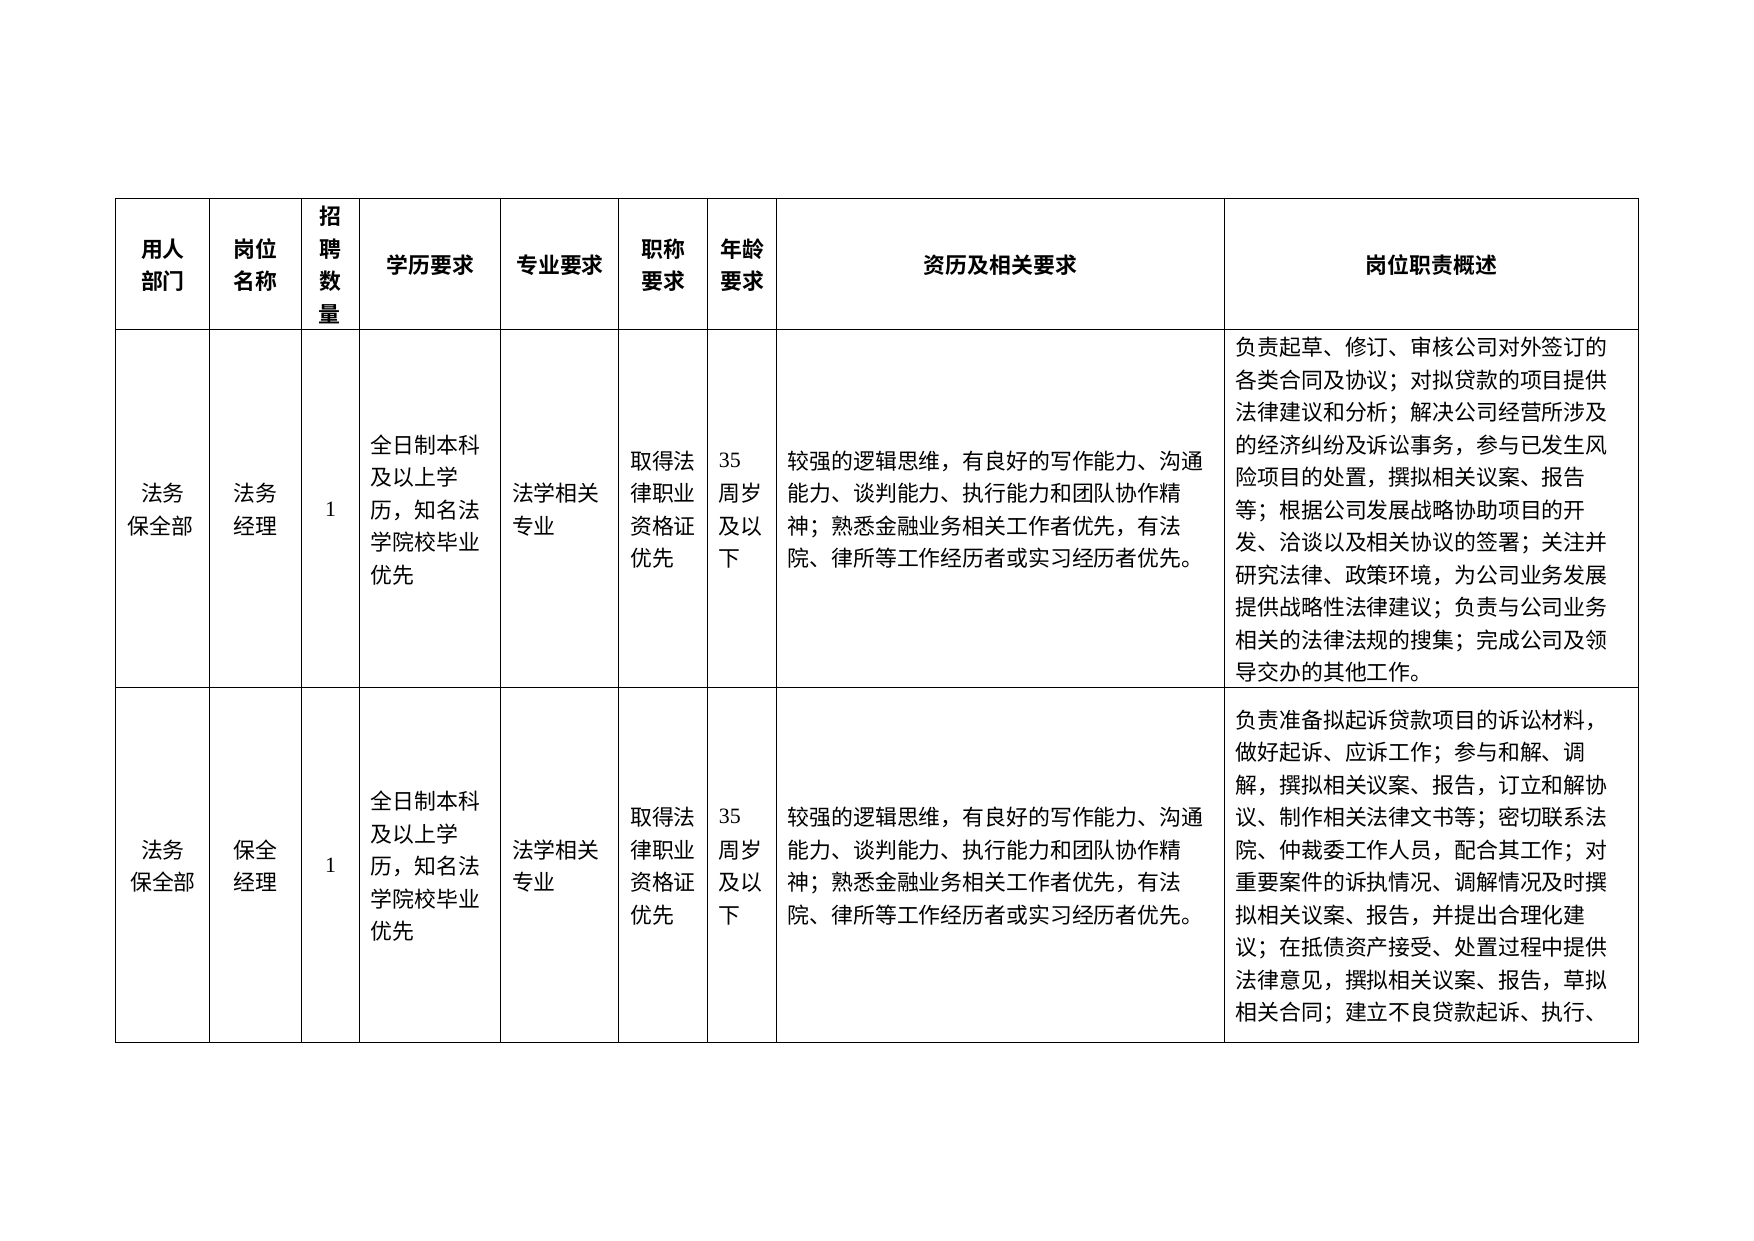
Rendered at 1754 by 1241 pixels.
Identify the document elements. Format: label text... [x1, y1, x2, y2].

table_cell 法学相关专业 [501, 330, 618, 687]
table_header 岗位职责概述 [1225, 199, 1638, 329]
table_header 用人 部门 [116, 199, 209, 329]
table_cell 取得法律职业资格证优先 [619, 330, 707, 687]
table_cell 1 [302, 688, 359, 1042]
table_cell 35周岁及以下 [708, 330, 776, 687]
table_header 年龄 要求 [708, 199, 776, 329]
table_header 招聘数量 [302, 199, 359, 329]
table_cell 法务 保全部 [116, 688, 209, 1042]
table_cell 较强的逻辑思维，有良好的写作能力、沟通能力、谈判能力、执行能力和团队协作精神；熟悉金融业务相关工作者优先，有法院、律所等工作经历者或实习经历者优先。 [777, 330, 1224, 687]
table_cell 1 [302, 330, 359, 687]
table_header 岗位 名称 [210, 199, 301, 329]
table_cell 负责起草、修订、审核公司对外签订的各类合同及协议；对拟贷款的项目提供法律建议和分析；解决公司经营所涉及的经济纠纷及诉讼事务，参与已发生风险项目的处置，撰拟相关议案、报告等；根据公司发展战略协助项目的开发、洽谈以及相关协议的签署；关注并研究法律、政策环境，为公司业务发展提供战略性法律建议；负责与公司业务相关的法律法规的搜集；完成公司及领导交办的其他工作。 [1225, 330, 1638, 687]
table_cell 法务 经理 [210, 330, 301, 687]
table_cell 全日制本科及以上学历，知名法学院校毕业优先 [360, 688, 500, 1042]
table_header 资历及相关要求 [777, 199, 1224, 329]
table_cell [777, 688, 1224, 1042]
table_cell 法学相关专业 [501, 688, 618, 1042]
table_cell 全日制本科及以上学历，知名法学院校毕业优先 [360, 330, 500, 687]
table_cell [1225, 688, 1638, 1042]
table_header 学历要求 [360, 199, 500, 329]
table_header 职称 要求 [619, 199, 707, 329]
table_cell 法务 保全部 [116, 330, 209, 687]
table_cell 保全 经理 [210, 688, 301, 1042]
table_header 专业要求 [501, 199, 618, 329]
table_cell 取得法律职业资格证优先 [619, 688, 707, 1042]
table_cell 35周岁及以下 [708, 688, 776, 1042]
